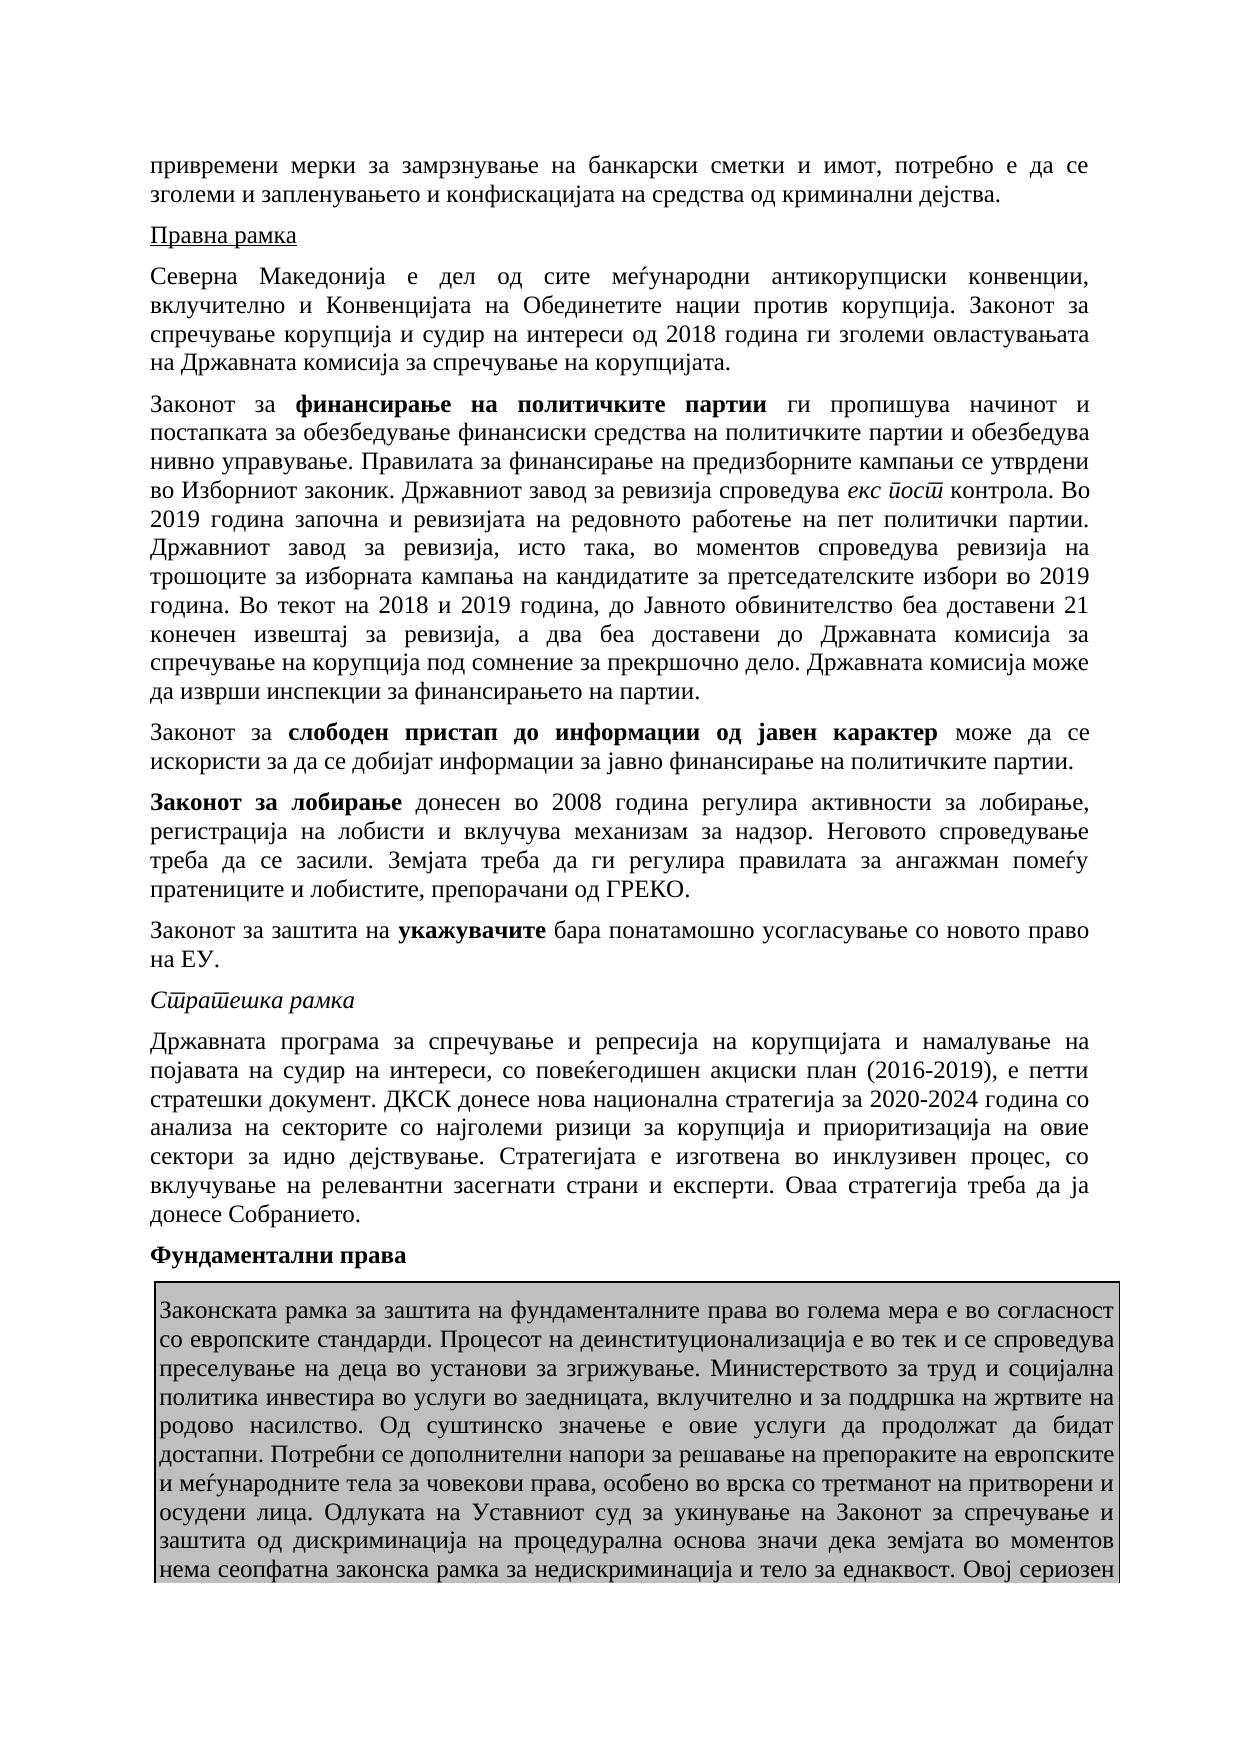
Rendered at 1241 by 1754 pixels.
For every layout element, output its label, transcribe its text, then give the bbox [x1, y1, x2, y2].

text Законот за слободен пристап до информации од јавен карактер може да се искористи за да се добијат информации за јавно финансирање на политичките партии. [150, 717, 1090, 775]
text Законот за финансирање на политичките партии ги пропишува начинот и постапката за обезбедување финансиски средства на политичките партии и обезбедува нивно управување. Правилата за финансирање на предизборните кампањи се утврдени во Изборниот законик. Државниот завод за ревизија спроведува екс пост контрола. Во 2019 година започна и ревизијата на редовното работење на пет политички партии. Државниот завод за ревизија, исто така, во моментов спроведува ревизија на трошоците за изборната кампања на кандидатите за претседателските избори во 2019 година. Во текот на 2018 и 2019 година, до Јавното обвинителство беа доставени 21 конечен извештај за ревизија, а два беа доставени до Државната комисија за спречување на корупција под сомнение за прекршочно дело. Државната комисија може да изврши инспекции за финансирањето на партии. [150, 389, 1090, 705]
text Правна рамка [150, 220, 1090, 249]
text Фундаментални права [150, 1240, 1090, 1269]
text Законот за лобирање донесен во 2008 година регулира активности за лобирање, регистрација на лобисти и вклучува механизам за надзор. Неговото спроведување треба да се засили. Земјата треба да ги регулира правилата за ангажман помеѓу пратениците и лобистите, препорачани од ГРЕКО. [150, 787, 1090, 902]
text Стратешка рамка [150, 985, 1090, 1014]
text Законот за заштита на укажувачите бара понатамошно усогласување со новото право на ЕУ. [150, 915, 1090, 972]
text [150, 150, 1090, 207]
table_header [156, 1283, 1119, 1583]
text Северна Македонија е дел од сите меѓународни антикорупциски конвенции, вклучително и Конвенцијата на Обединетите нации против корупција. Законот за спречување корупција и судир на интереси од 2018 година ги зголеми овластувањата на Државната комисија за спречување на корупцијата. [150, 261, 1090, 376]
text Државната програма за спречување и репресија на корупцијата и намалување на појавата на судир на интереси, со повеќегодишен акциски план (2016-2019), е петти стратешки документ. ДКСК донесе нова национална стратегија за 2020-2024 година со анализа на секторите со најголеми ризици за корупција и приоритизација на овие сектори за идно дејствување. Стратегијата е изготвена во инклузивен процес, со вклучување на релевантни засегнати страни и експерти. Оваа стратегија треба да ја донесе Собранието. [150, 1026, 1090, 1227]
